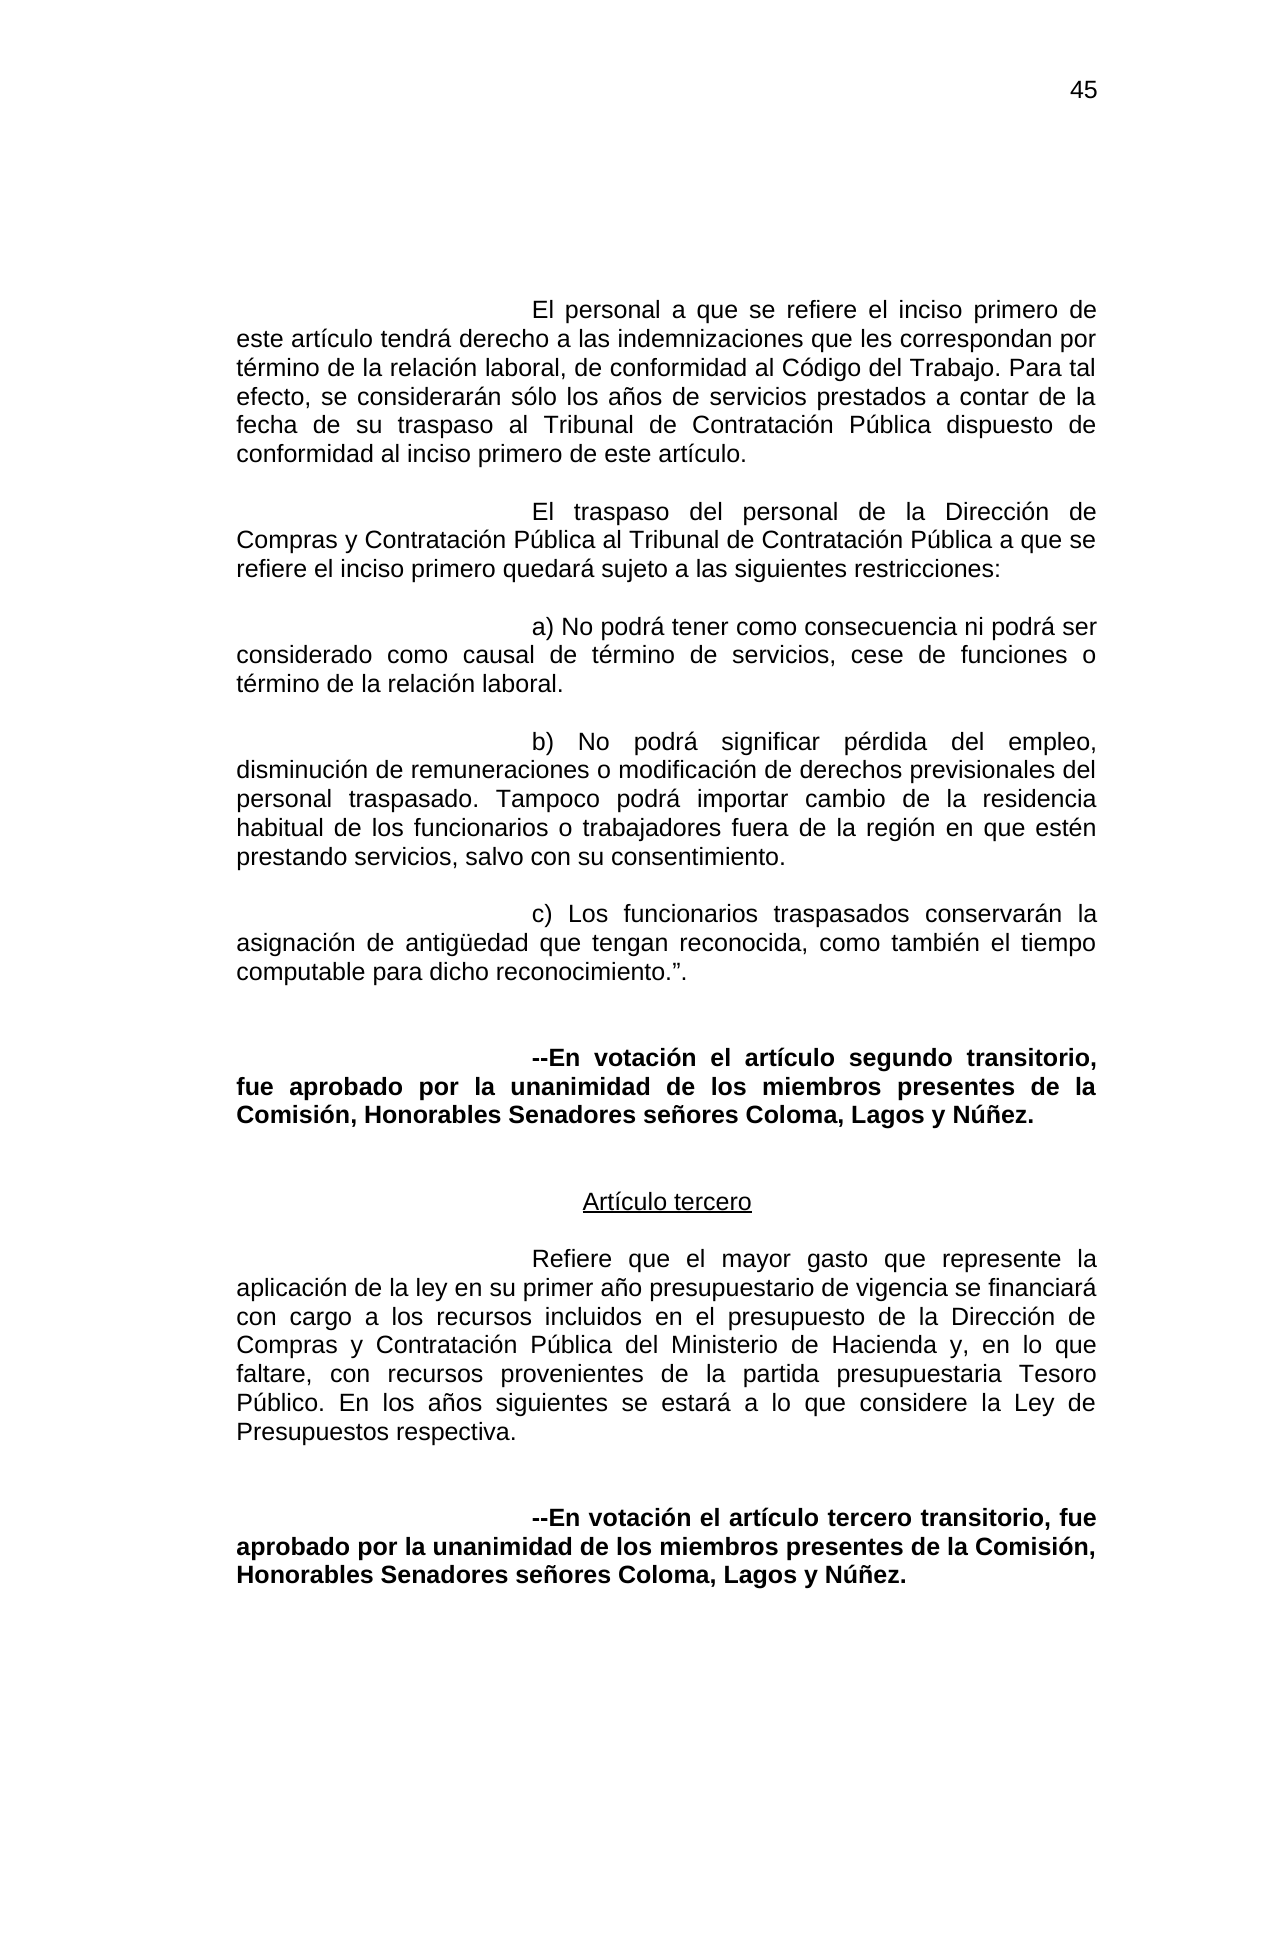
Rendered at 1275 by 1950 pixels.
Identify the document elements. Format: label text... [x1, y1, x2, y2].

text c) Los funcionarios traspasados conservarán la asignación de antigüedad que tengan reconocida, como también el tiempo computable para dicho reconocimiento.”. [236, 899, 1098, 985]
text --En votación el artículo tercero transitorio, fue aprobado por la unanimidad de los miembros presentes de la Comisión, Honorables Senadores señores Coloma, Lagos y Núñez. [236, 1503, 1098, 1589]
text --En votación el artículo segundo transitorio, fue aprobado por la unanimidad de los miembros presentes de la Comisión, Honorables Senadores señores Coloma, Lagos y Núñez. [236, 1043, 1098, 1129]
text El personal a que se refiere el inciso primero de este artículo tendrá derecho a las indemnizaciones que les correspondan por término de la relación laboral, de conformidad al Código del Trabajo. Para tal efecto, se considerarán sólo los años de servicios prestados a contar de la fecha de su traspaso al Tribunal de Contratación Pública dispuesto de conformidad al inciso primero de este artículo. [236, 295, 1098, 468]
text Artículo tercero [236, 1187, 1098, 1215]
text a) No podrá tener como consecuencia ni podrá ser considerado como causal de término de servicios, cese de funciones o término de la relación laboral. [236, 612, 1098, 698]
text Refiere que el mayor gasto que represente la aplicación de la ley en su primer año presupuestario de vigencia se financiará con cargo a los recursos incluidos en el presupuesto de la Dirección de Compras y Contratación Pública del Ministerio de Hacienda y, en lo que faltare, con recursos provenientes de la partida presupuestaria Tesoro Público. En los años siguientes se estará a lo que considere la Ley de Presupuestos respectiva. [236, 1244, 1098, 1445]
text b) No podrá significar pérdida del empleo, disminución de remuneraciones o modificación de derechos previsionales del personal traspasado. Tampoco podrá importar cambio de la residencia habitual de los funcionarios o trabajadores fuera de la región en que estén prestando servicios, salvo con su consentimiento. [236, 727, 1098, 870]
text El traspaso del personal de la Dirección de Compras y Contratación Pública al Tribunal de Contratación Pública a que se refiere el inciso primero quedará sujeto a las siguientes restricciones: [236, 497, 1098, 583]
